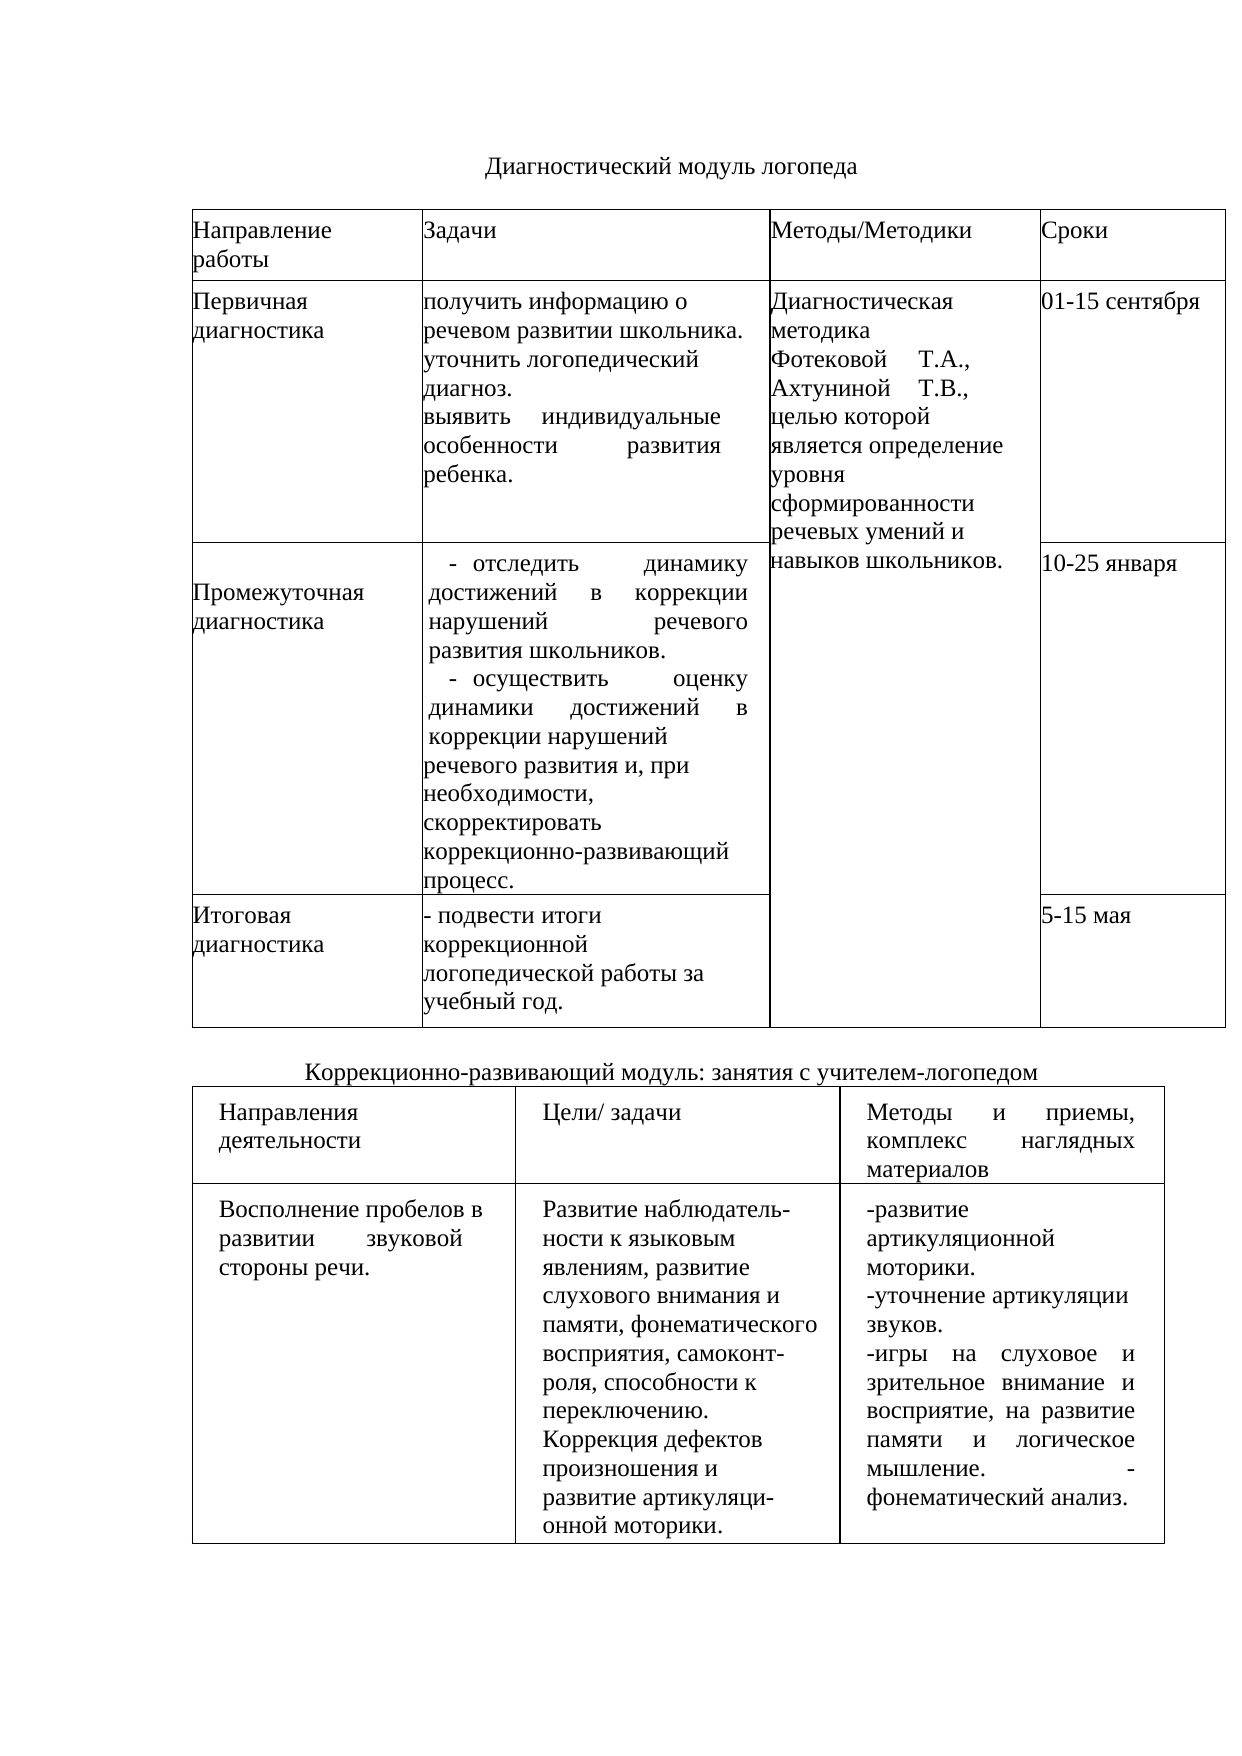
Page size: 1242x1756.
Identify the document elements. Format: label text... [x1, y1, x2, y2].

table_header Методы и приемы, комплекс наглядных материалов [841, 1087, 1164, 1183]
table_cell Восполнение пробелов в развитии звуковой стороны речи. [193, 1184, 515, 1543]
table_cell 01-15 сентября [1041, 281, 1225, 542]
table_header Сроки [1041, 210, 1225, 280]
table_header Направление работы [193, 210, 422, 280]
table_header Задачи [423, 210, 769, 280]
table_cell - подвести итоги коррекционной логопедической работы за учебный год. [423, 895, 769, 1027]
table_header Направления деятельности [193, 1087, 515, 1183]
table_cell -развитие артикуляционной моторики. -уточнение артикуляции звуков. -игры на слуховое и зрительное внимание и восприятие, на развитие памяти и логическое мышление. -фонематический анализ. [841, 1184, 1164, 1543]
table_cell 5-15 мая [1041, 895, 1225, 1027]
text Диагностический модуль логопеда [133, 151, 857, 180]
table_header Методы/Методики [771, 210, 1040, 280]
table_cell отследить динамику достижений в коррекции нарушений речевого развития школьников. осуществить оценку динамики достижений в коррекции нарушений речевого развития и, при необходимости, скорректировать коррекционно-развивающий процесс. [423, 543, 769, 893]
text Коррекционно-развивающий модуль: занятия с учителем-логопедом [133, 1057, 1038, 1086]
table_cell Промежуточная диагностика [193, 543, 422, 893]
table_cell Итоговая диагностика [193, 895, 422, 1027]
table_cell Развитие наблюдатель-ности к языковым явлениям, развитие слухового внимания и памяти, фонематического восприятия, самоконт-роля, способности к переключению. Коррекция дефектов произношения и развитие артикуляци-онной моторики. [516, 1184, 839, 1543]
table_cell 10-25 января [1041, 543, 1225, 893]
table_header Цели/ задачи [516, 1087, 839, 1183]
table_cell Первичная диагностика [193, 281, 422, 542]
table_cell Диагностическая методика Фотековой Т.А., Ахтуниной Т.В., целью которой является определение уровня сформированности речевых умений и навыков школьников. [771, 281, 1040, 1027]
table_cell получить информацию о речевом развитии школьника. уточнить логопедический диагноз. выявить индивидуальные особенности развития ребенка. [423, 281, 769, 542]
